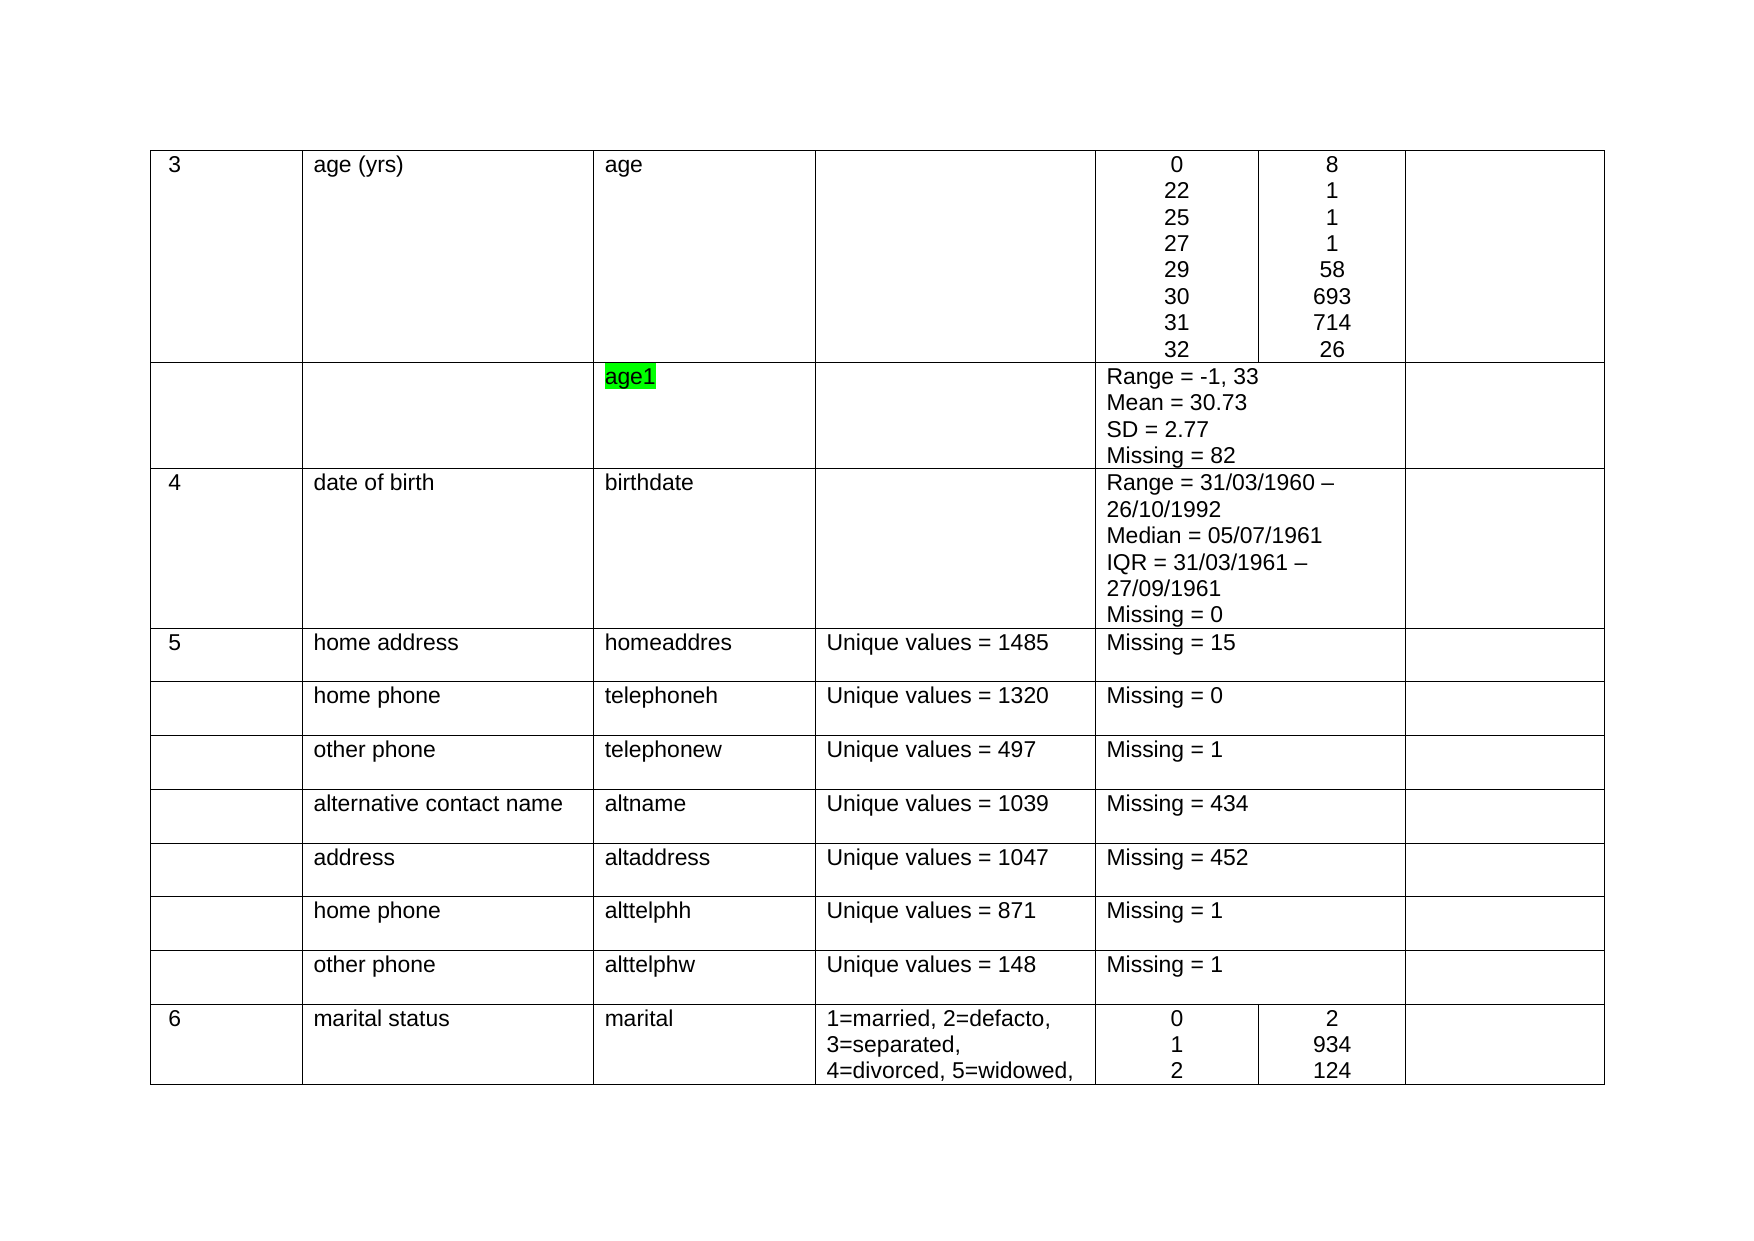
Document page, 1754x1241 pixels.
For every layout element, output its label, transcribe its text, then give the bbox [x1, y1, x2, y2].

table_cell [151, 790, 302, 842]
table_cell Missing = 1 [1096, 897, 1405, 950]
table_cell [816, 469, 1095, 627]
table_cell age [594, 151, 815, 362]
table_cell other phone [303, 951, 593, 1004]
table_cell [1406, 790, 1604, 842]
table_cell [1259, 1005, 1405, 1084]
table_cell [151, 897, 302, 950]
table_cell Missing = 452 [1096, 844, 1405, 896]
table_cell alternative contact name [303, 790, 593, 842]
table_cell other phone [303, 736, 593, 789]
table_cell 4 [151, 469, 302, 627]
table_cell home phone [303, 897, 593, 950]
table_cell Missing = 1 [1096, 951, 1405, 1004]
table_cell [1406, 736, 1604, 789]
table_cell Missing = 434 [1096, 790, 1405, 842]
table_cell 3 [151, 151, 302, 362]
table_cell date of birth [303, 469, 593, 627]
table_cell [1406, 629, 1604, 681]
table_cell marital status [303, 1005, 593, 1084]
table_cell Missing = 15 [1096, 629, 1405, 681]
table_cell marital [594, 1005, 815, 1084]
table_cell altaddress [594, 844, 815, 896]
table_cell altname [594, 790, 815, 842]
table_cell 0 22 25 27 29 30 31 32 [1096, 151, 1258, 362]
table_cell [1406, 363, 1604, 468]
table_cell Unique values = 1485 [816, 629, 1095, 681]
table_cell Unique values = 1320 [816, 682, 1095, 735]
table_cell 0 1 2 3 4 5 6 [1096, 1005, 1258, 1084]
table_cell home address [303, 629, 593, 681]
table_cell Unique values = 497 [816, 736, 1095, 789]
table_cell 5 [151, 629, 302, 681]
table_cell [151, 951, 302, 1004]
table_cell age (yrs) [303, 151, 593, 362]
table_cell birthdate [594, 469, 815, 627]
table_cell homeaddres [594, 629, 815, 681]
table_cell 8 1 1 1 58 693 714 26 [1259, 151, 1405, 362]
table_cell Unique values = 148 [816, 951, 1095, 1004]
table_cell Missing = 1 [1096, 736, 1405, 789]
table_cell 6 [151, 1005, 302, 1084]
table_cell alttelphh [594, 897, 815, 950]
table_cell [1406, 151, 1604, 362]
table_cell Range = -1, 33 Mean = 30.73 SD = 2.77 Missing = 82 [1096, 363, 1405, 468]
table_cell Unique values = 871 [816, 897, 1095, 950]
table_cell [816, 363, 1095, 468]
table_cell home phone [303, 682, 593, 735]
table_cell Unique values = 1039 [816, 790, 1095, 842]
table_cell address [303, 844, 593, 896]
table_cell age1 [594, 363, 815, 468]
table_cell [816, 151, 1095, 362]
table_cell [1406, 469, 1604, 627]
table_cell [151, 844, 302, 896]
table_cell [303, 363, 593, 468]
table_cell [1406, 1005, 1604, 1084]
table_cell Missing = 0 [1096, 682, 1405, 735]
table_cell [1406, 844, 1604, 896]
table_cell Range = 31/03/1960 – 26/10/1992 Median = 05/07/1961 IQR = 31/03/1961 – 27/09/1961 Missing = 0 [1096, 469, 1405, 627]
table_cell telephoneh [594, 682, 815, 735]
table_cell [1406, 951, 1604, 1004]
table_cell telephonew [594, 736, 815, 789]
table_cell [151, 363, 302, 468]
table_cell Unique values = 1047 [816, 844, 1095, 896]
table_cell alttelphw [594, 951, 815, 1004]
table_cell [816, 1005, 1095, 1084]
table_cell [151, 736, 302, 789]
table_cell [1406, 897, 1604, 950]
table_cell [151, 682, 302, 735]
table_cell [1406, 682, 1604, 735]
